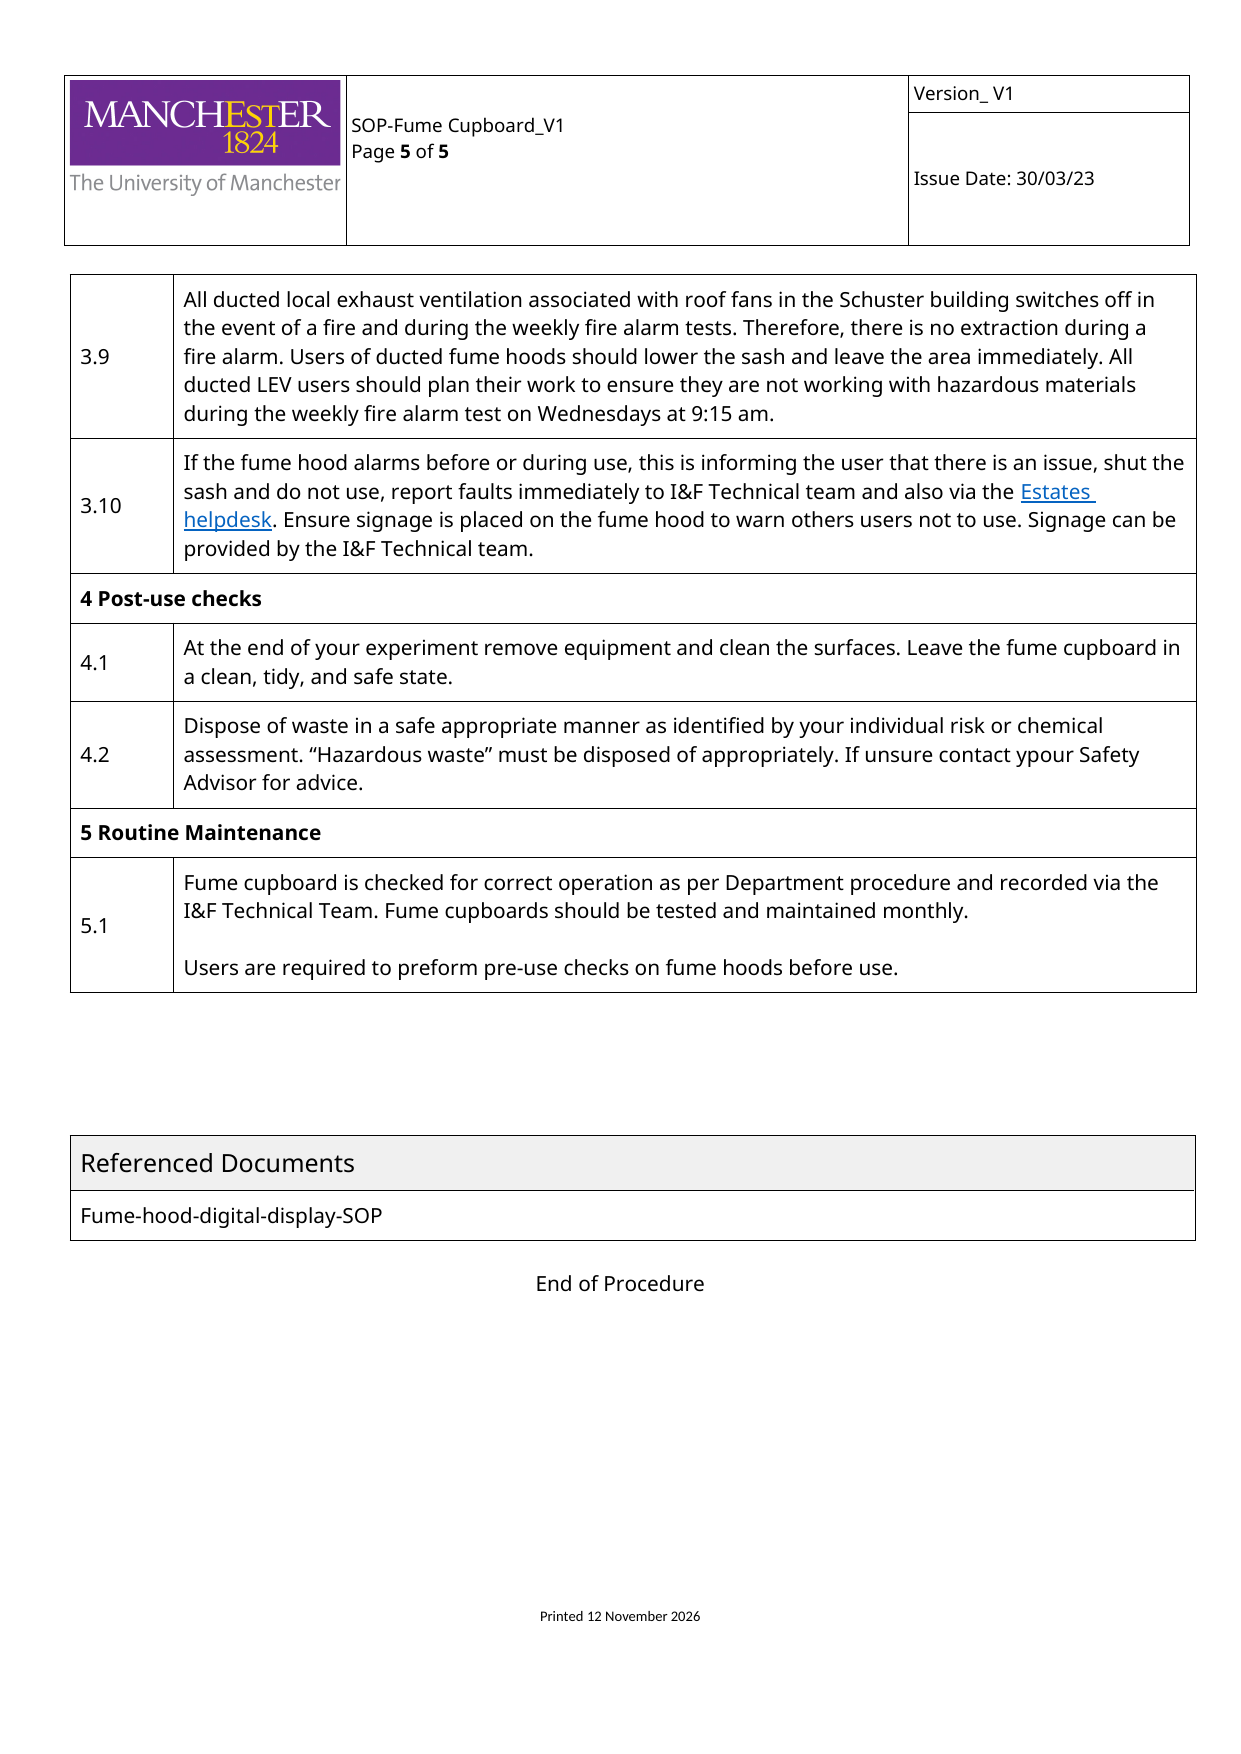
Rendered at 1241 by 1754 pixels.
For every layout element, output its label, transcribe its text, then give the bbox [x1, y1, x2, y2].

table_cell All ducted local exhaust ventilation associated with roof fans in the Schuster building switches off in the event of a fire and during the weekly fire alarm tests. Therefore, there is no extraction during a fire alarm. Users of ducted fume hoods should lower the sash and leave the area immediately. All ducted LEV users should plan their work to ensure they are not working with hazardous materials during the weekly fire alarm test on Wednesdays at 9:15 am. [174, 275, 1196, 438]
table_cell Fume-hood-digital-display-SOP [71, 1190, 1195, 1240]
picture [69, 80, 341, 196]
table_cell Fume cupboard is checked for correct operation as per Department procedure and recorded via the I&F Technical Team. Fume cupboards should be tested and maintained monthly. Users are required to preform pre-use checks on fume hoods before use. [174, 858, 1196, 992]
table_cell 4 Post-use checks [71, 574, 1196, 622]
table_cell If the fume hood alarms before or during use, this is informing the user that there is an issue, shut the sash and do not use, report faults immediately to I&F Technical team and also via the Estates helpdesk. Ensure signage is placed on the fume hood to warn others users not to use. Signage can be provided by the I&F Technical team. [174, 439, 1196, 573]
table_cell Dispose of waste in a safe appropriate manner as identified by your individual risk or chemical assessment. “Hazardous waste” must be disposed of appropriately. If unsure contact ypour Safety Advisor for advice. [174, 702, 1196, 807]
table_cell 4.1 [71, 624, 173, 701]
table_cell 5.1 [71, 858, 173, 992]
table_cell 5 Routine Maintenance [71, 809, 1196, 857]
table_cell 3.10 [71, 439, 173, 573]
table_header Referenced Documents [71, 1136, 1195, 1190]
text End of Procedure [59, 1269, 1181, 1298]
table_cell 3.9 [71, 275, 173, 438]
table_cell At the end of your experiment remove equipment and clean the surfaces. Leave the fume cupboard in a clean, tidy, and safe state. [174, 624, 1196, 701]
table_cell 4.2 [71, 702, 173, 807]
